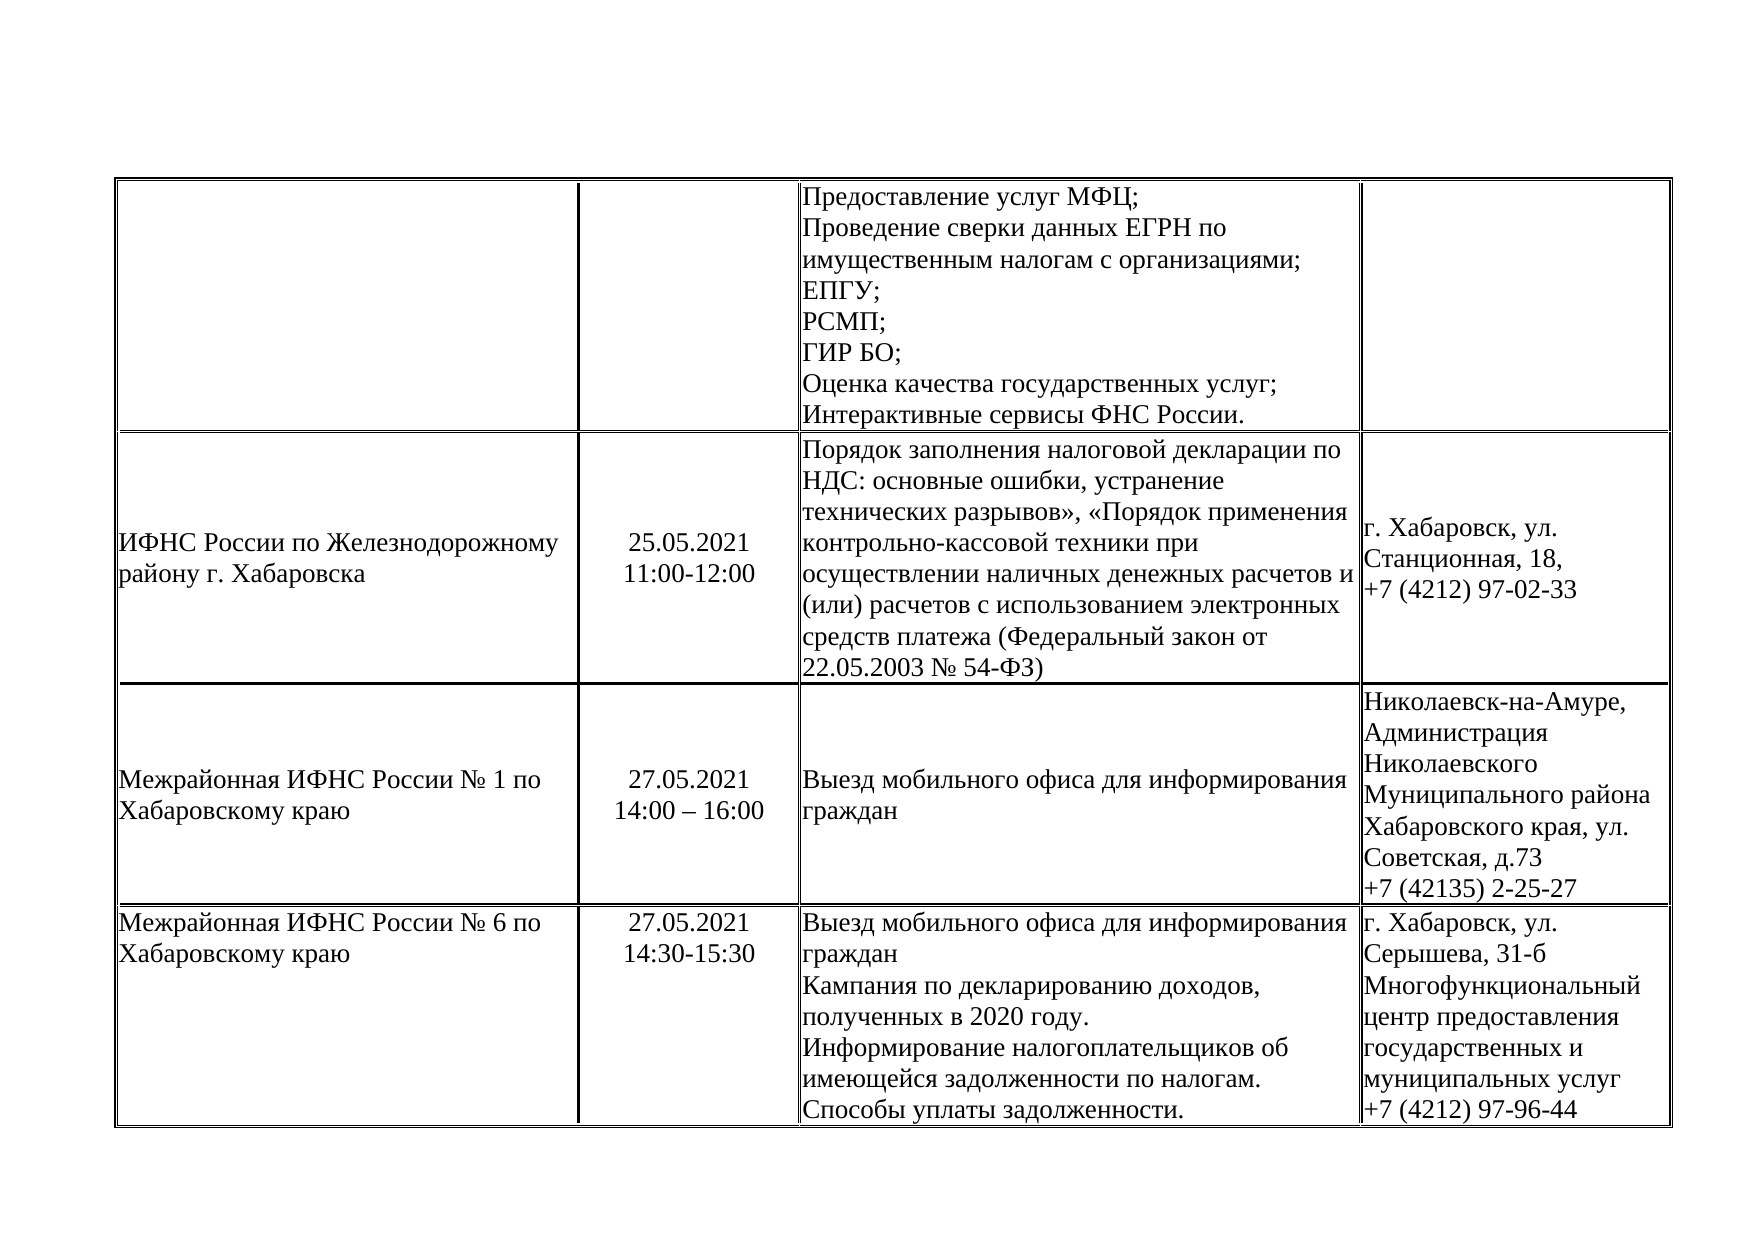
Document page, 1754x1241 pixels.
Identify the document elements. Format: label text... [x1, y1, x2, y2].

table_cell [1361, 903, 1670, 1124]
table_cell г. Хабаровск, ул. Станционная, 18, +7 (4212) 97-02-33 [1363, 430, 1670, 682]
table_cell Порядок заполнения налоговой декларации по НДС: основные ошибки, устранение технических разрывов», «Порядок применения контрольно-кассовой техники при осуществлении наличных денежных расчетов и (или) расчетов с использованием электронных средств платежа (Федеральный закон от 22.05.2003 № 54-ФЗ) [801, 433, 1359, 682]
table_cell ИФНС России по Железнодорожному району г. Хабаровска [118, 430, 577, 682]
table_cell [1361, 181, 1669, 429]
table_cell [800, 903, 1361, 1124]
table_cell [800, 179, 1361, 429]
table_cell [578, 181, 800, 429]
table_cell Межрайонная ИФНС России № 1 по Хабаровскому краю [118, 682, 577, 903]
table_cell 27.05.2021 14:00 – 16:00 [580, 685, 798, 903]
table_cell Выезд мобильного офиса для информирования граждан [801, 685, 1359, 903]
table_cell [118, 903, 578, 1124]
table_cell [118, 181, 578, 429]
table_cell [578, 907, 800, 1124]
table_cell 25.05.2021 11:00-12:00 [580, 433, 798, 682]
table_cell Николаевск-на-Амуре, Администрация Николаевского Муниципального района Хабаровского края, ул. Советская, д.73 +7 (42135) 2-25-27 [1363, 682, 1669, 903]
